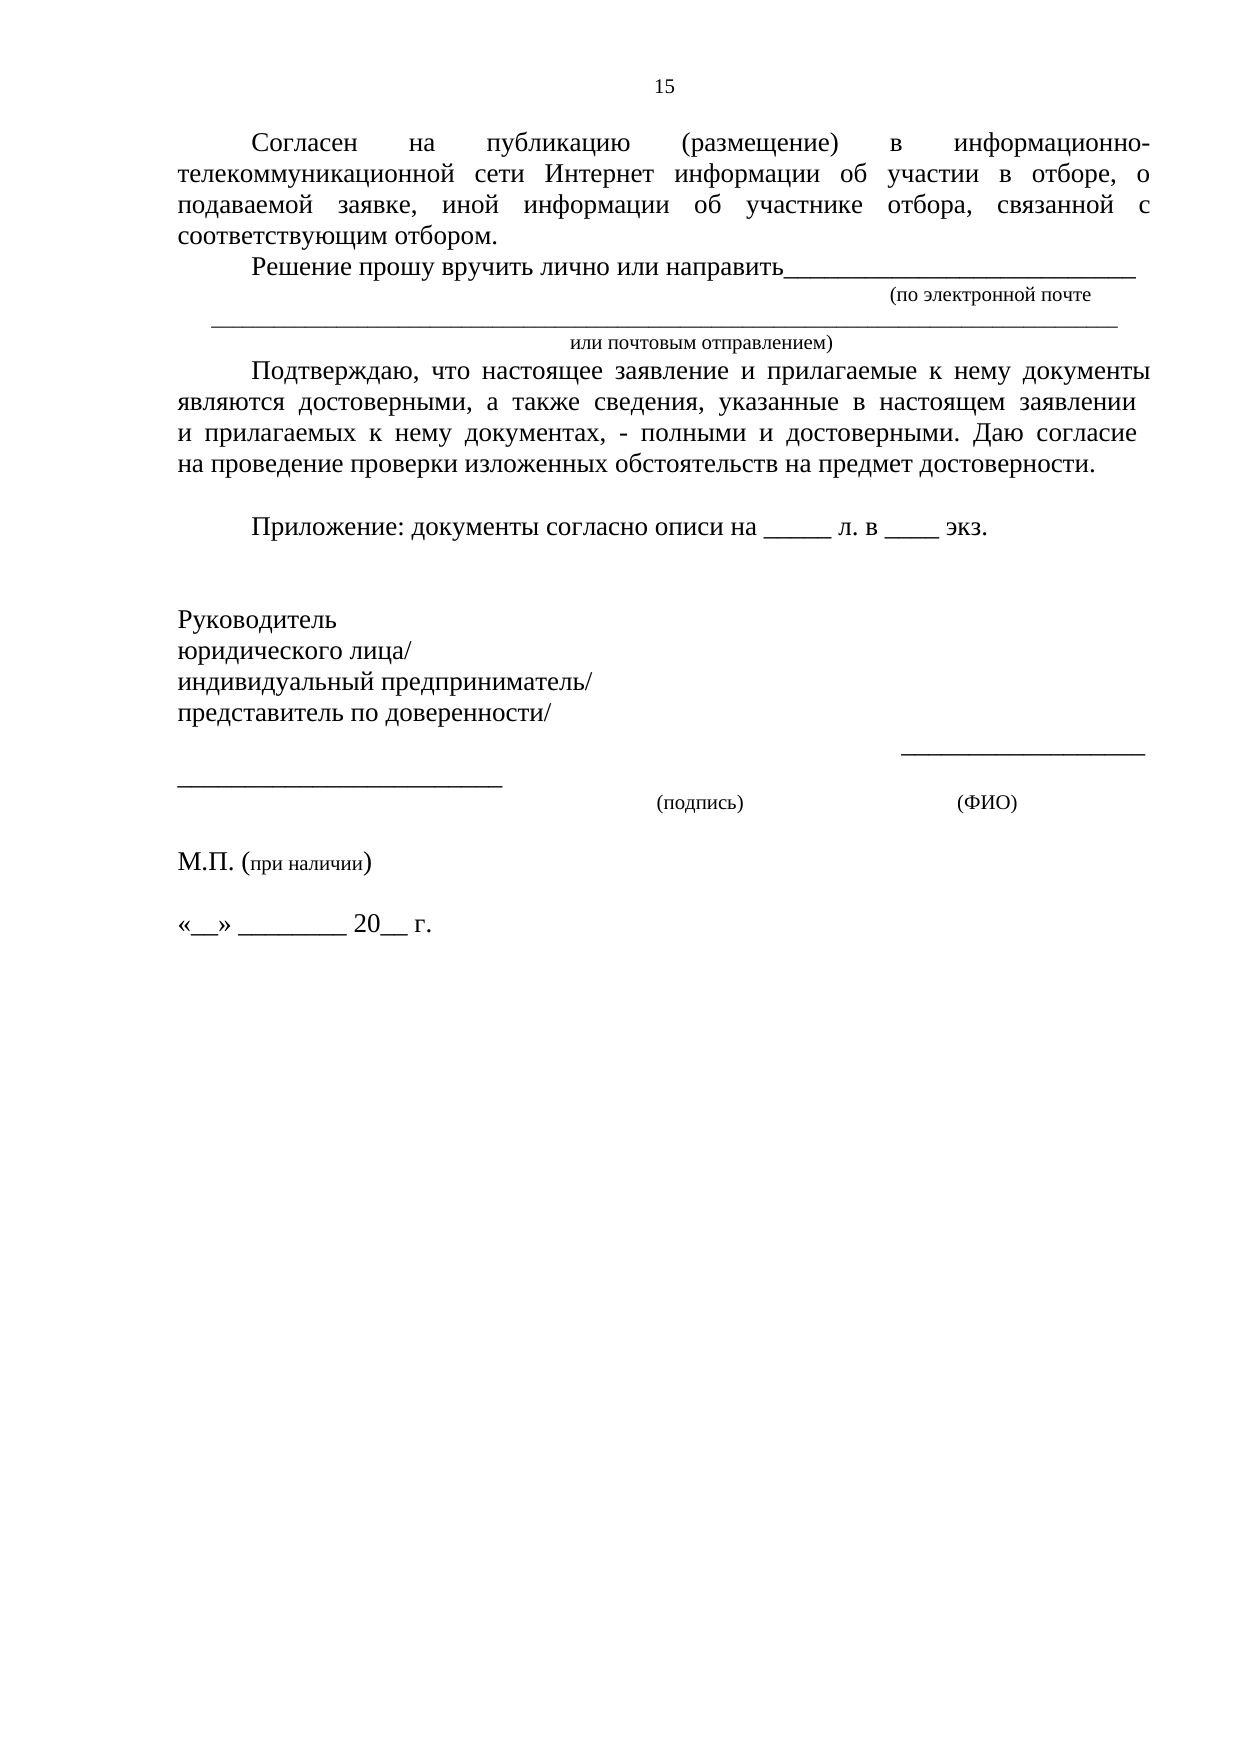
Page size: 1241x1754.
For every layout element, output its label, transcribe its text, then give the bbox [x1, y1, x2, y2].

text индивидуальный предприниматель/ [177, 665, 1152, 696]
text «__» ________ 20__ г. [177, 907, 1152, 938]
text _______________________________________________________________________________________ [177, 306, 1152, 330]
text Приложение: документы согласно описи на _____ л. в ____ экз. [177, 509, 1152, 541]
text юридического лица/ [177, 634, 1152, 665]
text представитель по доверенности/ [177, 696, 1152, 728]
text Подтверждаю, что настоящее заявление и прилагаемые к нему документы являются достоверными, а также сведения, указанные в настоящем заявлении и прилагаемых к нему документах, - полными и достоверными. Даю согласие на проведение проверки изложенных обстоятельств на предмет достоверности. [177, 354, 1152, 478]
text или почтовым отправлением) [177, 330, 1152, 354]
text (подпись) (ФИО) [177, 790, 1152, 814]
text М.П. (при наличии) [177, 845, 1152, 876]
text Согласен на публикацию (размещение) в информационно-телекоммуникационной сети Интернет информации об участии в отборе, о подаваемой заявке, иной информации об участнике отбора, связанной с соответствующим отбором. [177, 126, 1152, 251]
text (по электронной почте [177, 282, 1152, 306]
text __________________ ________________________ [177, 728, 1152, 790]
text Руководитель [177, 603, 1152, 634]
text Решение прошу вручить лично или направить__________________________ [177, 251, 1152, 282]
